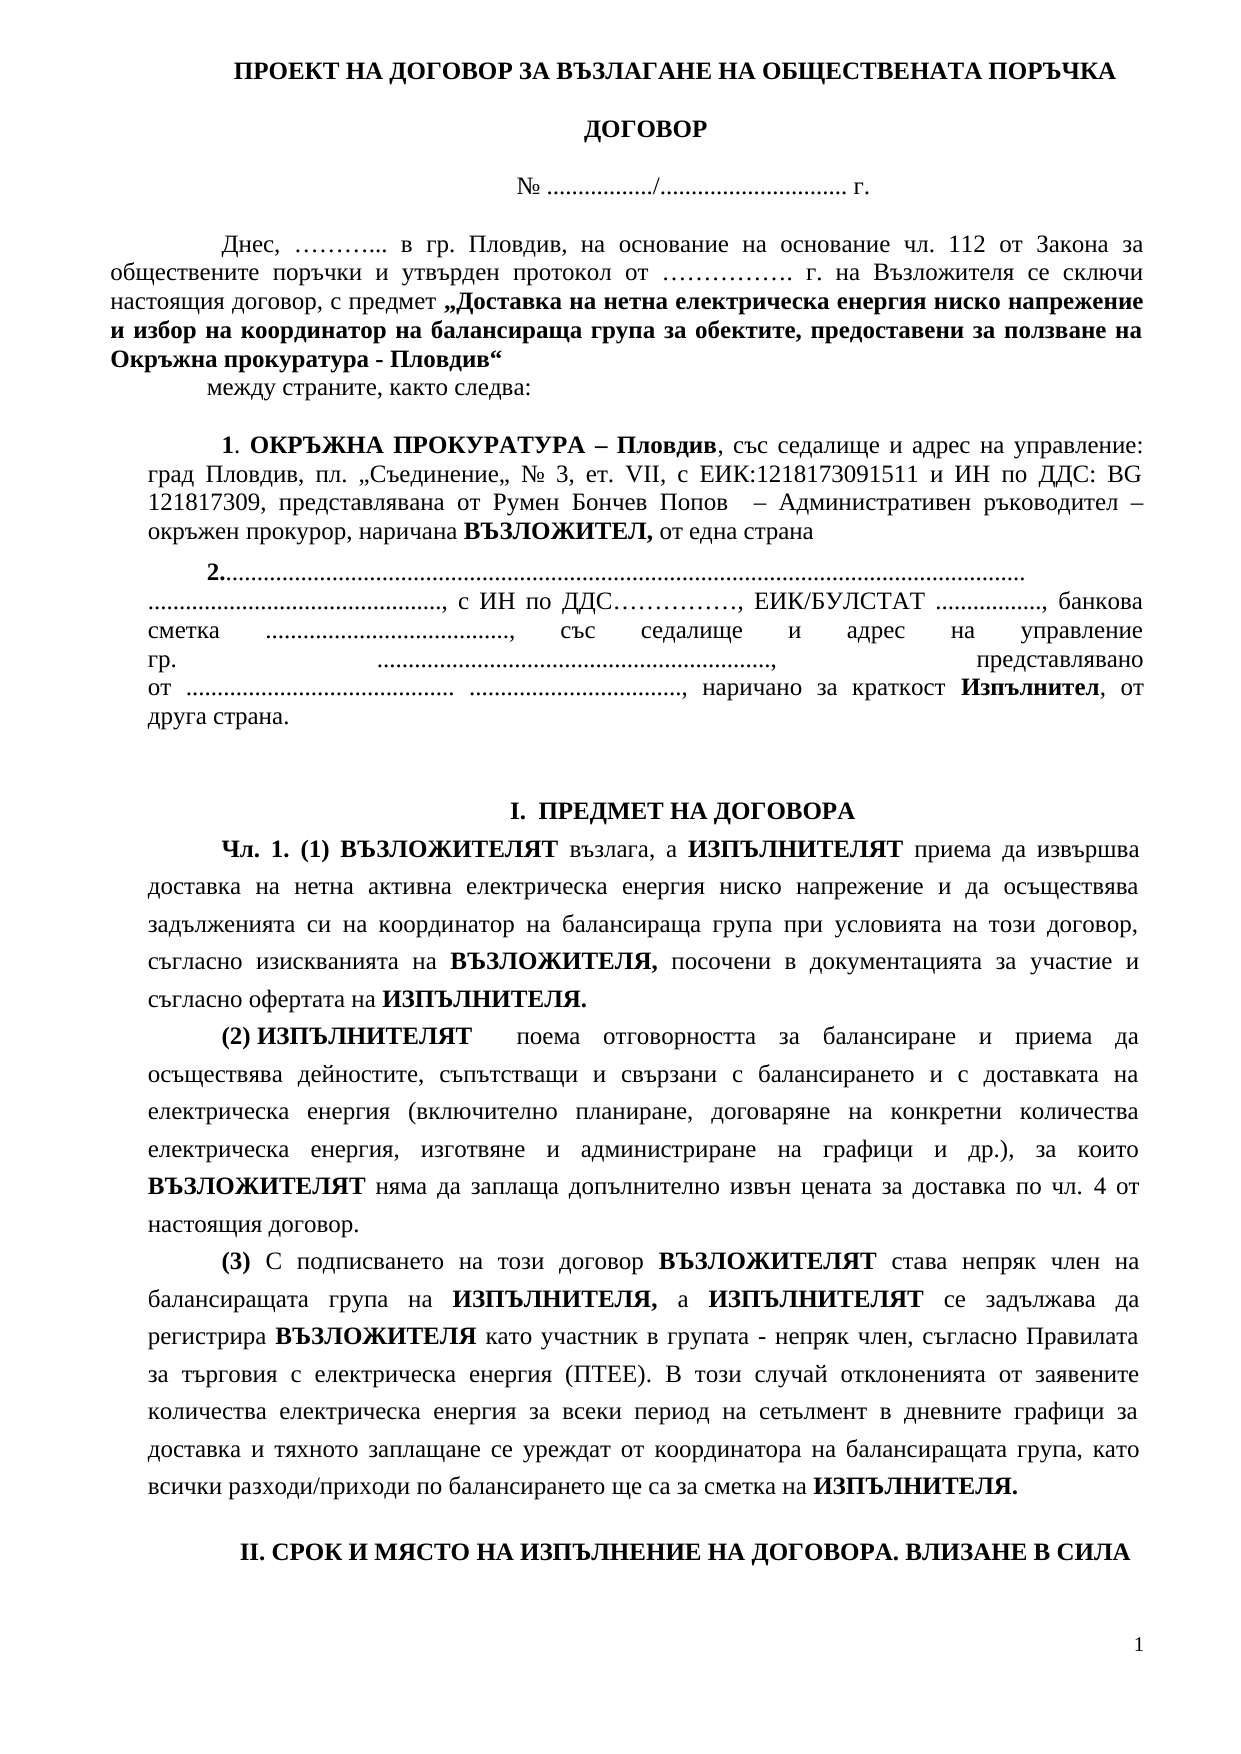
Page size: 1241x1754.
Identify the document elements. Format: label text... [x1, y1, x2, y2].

text (2) ИЗПЪЛНИТЕЛЯТ поема отговорността за балансиране и приема да осъществява дейностите, съпътстващи и свързани с балансирането и с доставката на електрическа енергия (включително планиране, договаряне на конкретни количества електрическа енергия, изготвяне и администриране на графици и др.), за които ВЪЗЛОЖИТЕЛЯТ няма да заплаща допълнително извън цената за доставка по чл. 4 от настоящия договор. [148, 1012, 1139, 1237]
text I. ПРЕДМЕТ НА ДОГОВОРА [150, 787, 1144, 825]
text 2................................................................................................................................. [148, 557, 1144, 586]
text ..............................................., с ИН по ДДС……………, ЕИК/БУЛСТАТ ................., банкова сметка ......................................., със седалище и адрес на управление гр. ..............................................................., представлявано от ........................................... .................................., наричано за краткост Изпълнител, от друга страна. [148, 586, 1144, 730]
text (3) С подписването на този договор ВЪЗЛОЖИТЕЛЯТ става непряк член на балансиращата група на ИЗПЪЛНИТЕЛЯ, а ИЗПЪЛНИТЕЛЯТ се задължава да регистрира ВЪЗЛОЖИТЕЛЯ като участник в групата - непряк член, съгласно Правилата за търговия с електрическа енергия (ПТЕЕ). В този случай отклоненията от заявените количества електрическа енергия за всеки период на сетьлмент в дневните графици за доставка и тяхното заплащане се уреждат от координатора на балансиращата група, като всички разходи/приходи по балансирането ще са за сметка на ИЗПЪЛНИТЕЛЯ. [148, 1237, 1139, 1500]
text II. СРОК И МЯСТО НА ИЗПЪЛНЕНИЕ НА ДОГОВОРА. ВЛИЗАНЕ В СИЛА [152, 1529, 1142, 1566]
text Чл. 1. (1) ВЪЗЛОЖИТЕЛЯТ възлага, а ИЗПЪЛНИТЕЛЯТ приема да извършва доставка на нетна активна електрическа енергия ниско напрежение и да осъществява задълженията си на координатор на балансираща група при условията на този договор, съгласно изискванията на ВЪЗЛОЖИТЕЛЯ, посочени в документацията за участие и съгласно офертата на ИЗПЪЛНИТЕЛЯ. [148, 825, 1139, 1012]
text Днес, ………... в гр. Пловдив, на основание на основание чл. 112 от Закона за обществените поръчки и утвърден протокол от ……………. г. на Възложителя се сключи настоящия договор, с предмет „Доставка на нетна електрическа енергия ниско напрежение и избор на координатор на балансираща група за обектите, предоставени за ползване на Окръжна прокуратура - Пловдив“ [110, 229, 1144, 372]
text № ................./.............................. г. [443, 171, 1144, 200]
text ДОГОВОР [148, 114, 1144, 142]
text 1. ОКРЪЖНА ПРОКУРАТУРА – Пловдив, със седалище и адрес на управление: град Пловдив, пл. „Съединение„ № 3, ет. VІІ, с ЕИК:1218173091511 и ИН по ДДС: BG 121817309, представлявана от Румен Бончев Попов – Административен ръководител – окръжен прокурор, наричана ВЪЗЛОЖИТЕЛ, от една страна [148, 430, 1144, 545]
text ПРОЕКТ НА ДОГОВОР ЗА ВЪЗЛАГАНЕ НА ОБЩЕСТВЕНАТА ПОРЪЧКА [207, 56, 1144, 85]
text между страните, както следва: [148, 372, 1144, 401]
